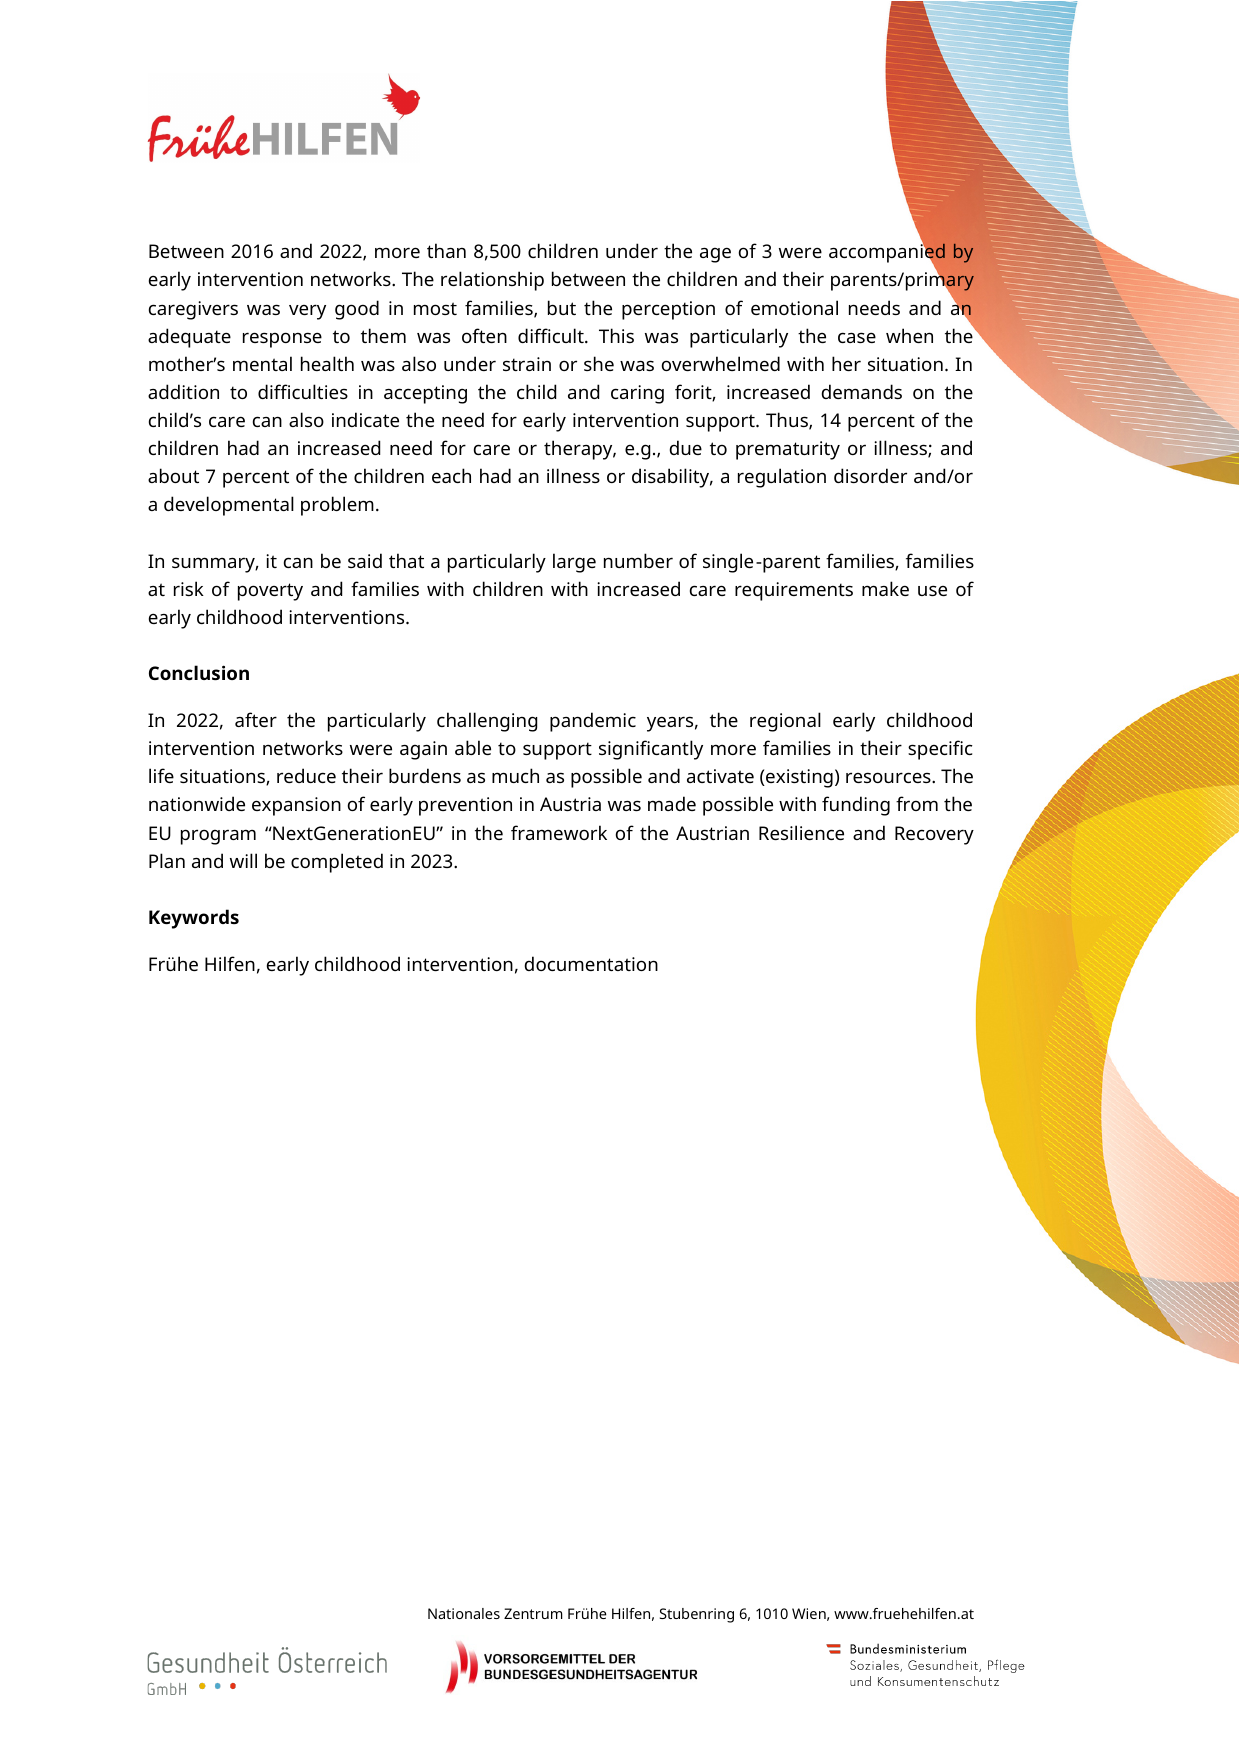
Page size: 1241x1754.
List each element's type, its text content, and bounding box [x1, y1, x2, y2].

text Keywords [148, 902, 974, 930]
picture [843, 1, 1239, 516]
text In 2022, after the particularly challenging pandemic years, the regional early childhood intervention networks were again able to support significantly more families in their specific life situations, reduce their burdens as much as possible and activate (existing) resources. The nationwide expansion of early prevention in Austria was made possible with funding from the EU program “NextGenerationEU” in the framework of the Austrian Resilience and Recovery Plan and will be completed in 2023. [148, 705, 974, 874]
picture [817, 1635, 1034, 1695]
picture [147, 73, 421, 163]
text In summary, it can be said that a particularly large number of single‐parent families, families at risk of poverty and families with children with increased care requirements make use of early childhood interventions. [148, 546, 974, 630]
text Frühe Hilfen, early childhood intervention, documentation [148, 949, 974, 977]
picture [147, 1647, 387, 1695]
text Conclusion [148, 658, 974, 686]
picture [953, 672, 1239, 1367]
text Between 2016 and 2022, more than 8,500 children under the age of 3 were accompanied by early intervention networks. The relationship between the children and their parents/primary caregivers was very good in most families, but the perception of emotional needs and an adequate response to them was often difficult. This was particularly the case when the mother’s mental health was also under strain or she was overwhelmed with her situation. In addition to difficulties in accepting the child and caring forit, increased demands on the child’s care can also indicate the need for early intervention support. Thus, 14 percent of the children had an increased need for care or therapy, e.g., due to prematurity or illness; and about 7 percent of the children each had an illness or disability, a regulation disorder and/or a developmental problem. [148, 236, 974, 517]
picture [443, 1635, 698, 1695]
